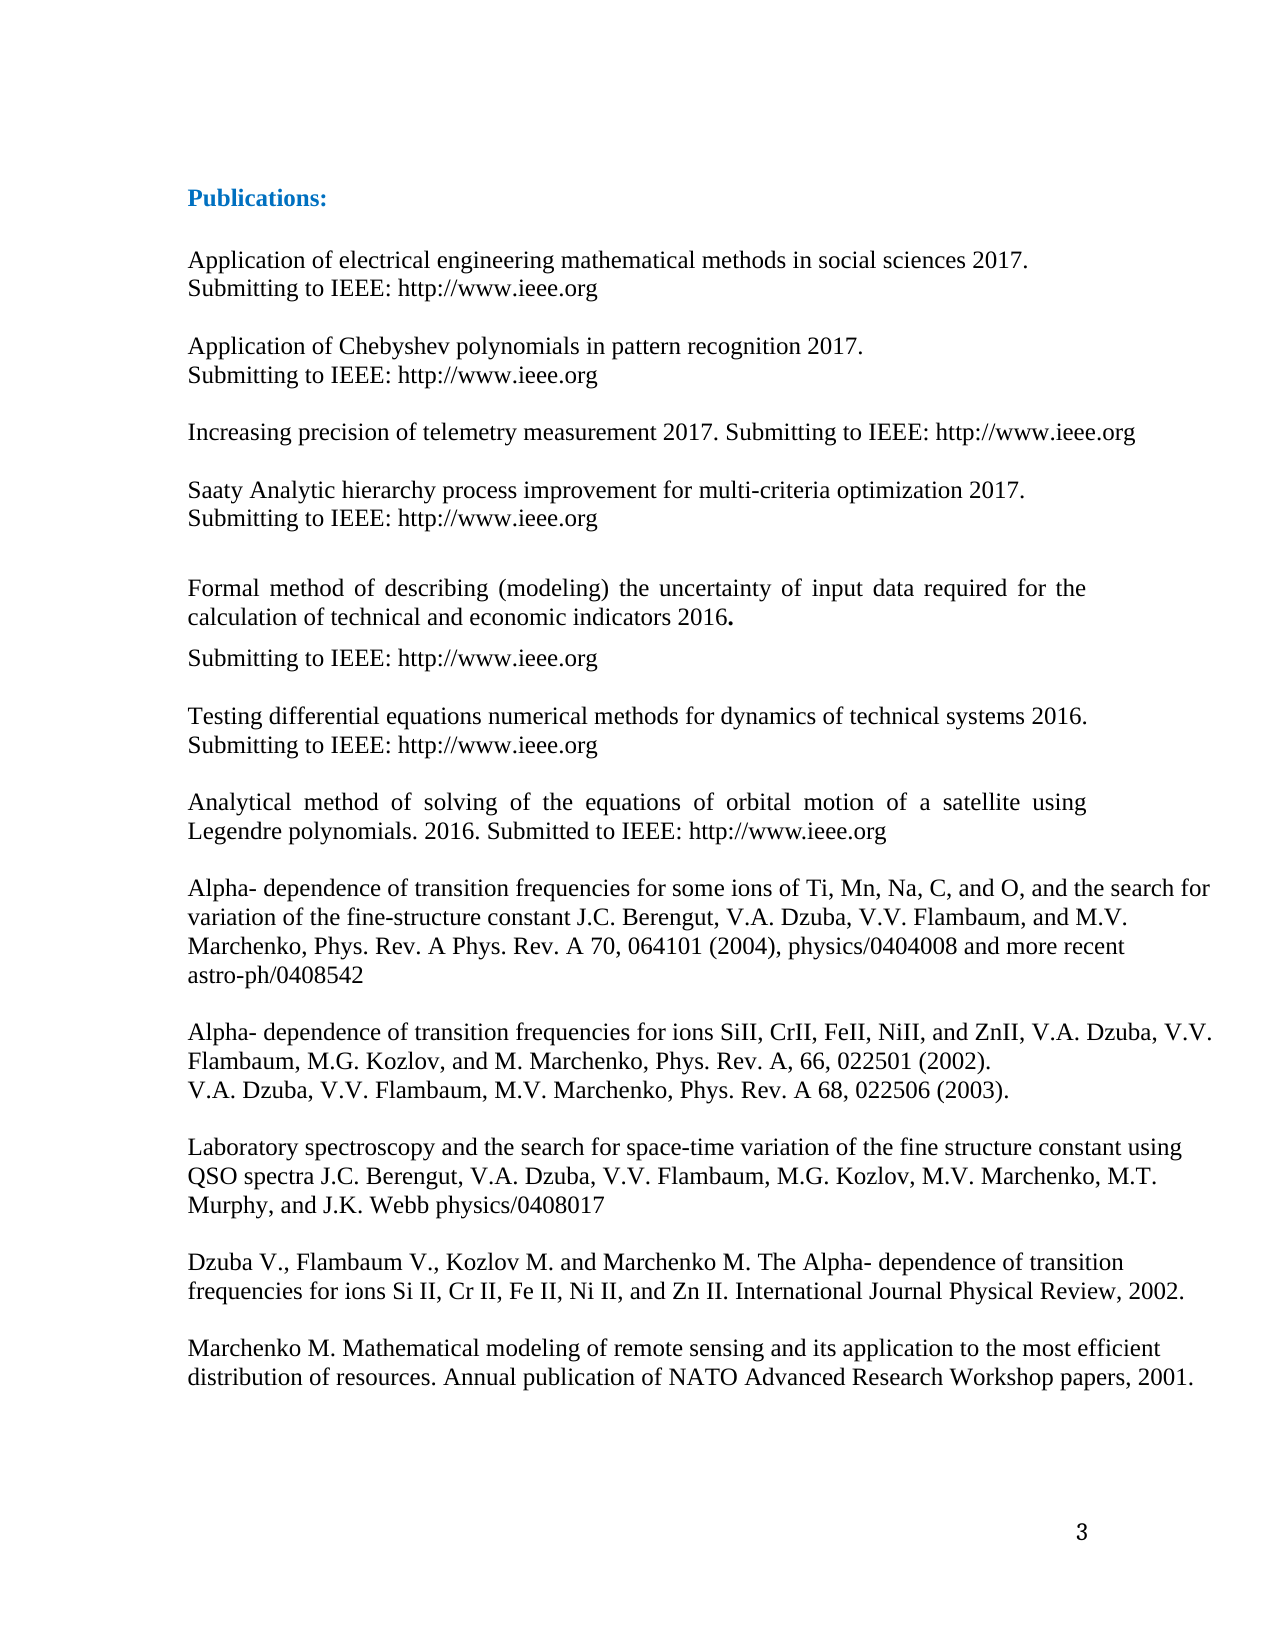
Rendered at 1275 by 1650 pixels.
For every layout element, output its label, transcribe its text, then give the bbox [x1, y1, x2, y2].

text Publications: [187, 183, 1197, 212]
text Submitting to IEEE: http://www.ieee.org [187, 360, 1238, 388]
text Application of electrical engineering mathematical methods in social sciences 2017. [187, 245, 1238, 273]
text Formal method of describing (modeling) the uncertainty of input data required for the calculation of technical and economic indicators 2016. [187, 573, 1087, 631]
text Submitting to IEEE: http://www.ieee.org [187, 730, 1238, 758]
text Testing differential equations numerical methods for dynamics of technical systems 2016. [187, 701, 1238, 730]
text Alpha- dependence of transition frequencies for some ions of Ti, Mn, Na, C, and O, and the search for variation of the fine-structure constant J.C. Berengut, V.A. Dzuba, V.V. Flambaum, and M.V. Marchenko, Phys. Rev. A Phys. Rev. A 70, 064101 (2004), physics/0404008 and more recent astro-ph/0408542 [187, 873, 1238, 988]
text Alpha- dependence of transition frequencies for ions SiII, CrII, FeII, NiII, and ZnII, V.A. Dzuba, V.V. Flambaum, M.G. Kozlov, and M. Marchenko, Phys. Rev. A, 66, 022501 (2002). [187, 1017, 1238, 1075]
text Marchenko M. Mathematical modeling of remote sensing and its application to the most efficient distribution of resources. Annual publication of NATO Advanced Research Workshop papers, 2001. [187, 1333, 1238, 1391]
text Submitting to IEEE: http://www.ieee.org [187, 273, 1238, 302]
title Analytical method of solving of the equations of orbital motion of a satellite using Legendre polynomials. 2016. Submitted to IEEE: http://www.ieee.org [187, 787, 1087, 845]
text Dzuba V., Flambaum V., Kozlov M. and Marchenko M. The Alpha- dependence of transition frequencies for ions Si II, Cr II, Fe II, Ni II, and Zn II. International Journal Physical Review, 2002. [187, 1247, 1238, 1305]
text Laboratory spectroscopy and the search for space-time variation of the fine structure constant using QSO spectra J.C. Berengut, V.A. Dzuba, V.V. Flambaum, M.G. Kozlov, M.V. Marchenko, M.T. Murphy, and J.K. Webb physics/0408017 [187, 1132, 1238, 1218]
text Submitting to IEEE: http://www.ieee.org [187, 503, 1238, 532]
text Increasing precision of telemetry measurement 2017. Submitting to IEEE: http://www.ieee.org [187, 417, 1238, 446]
text Submitting to IEEE: http://www.ieee.org [187, 643, 1087, 672]
text V.A. Dzuba, V.V. Flambaum, M.V. Marchenko, Phys. Rev. A 68, 022506 (2003). [187, 1075, 1238, 1103]
text Saaty Analytic hierarchy process improvement for multi-criteria optimization 2017. [187, 475, 1238, 503]
text Application of Chebyshev polynomials in pattern recognition 2017. [187, 331, 1238, 360]
